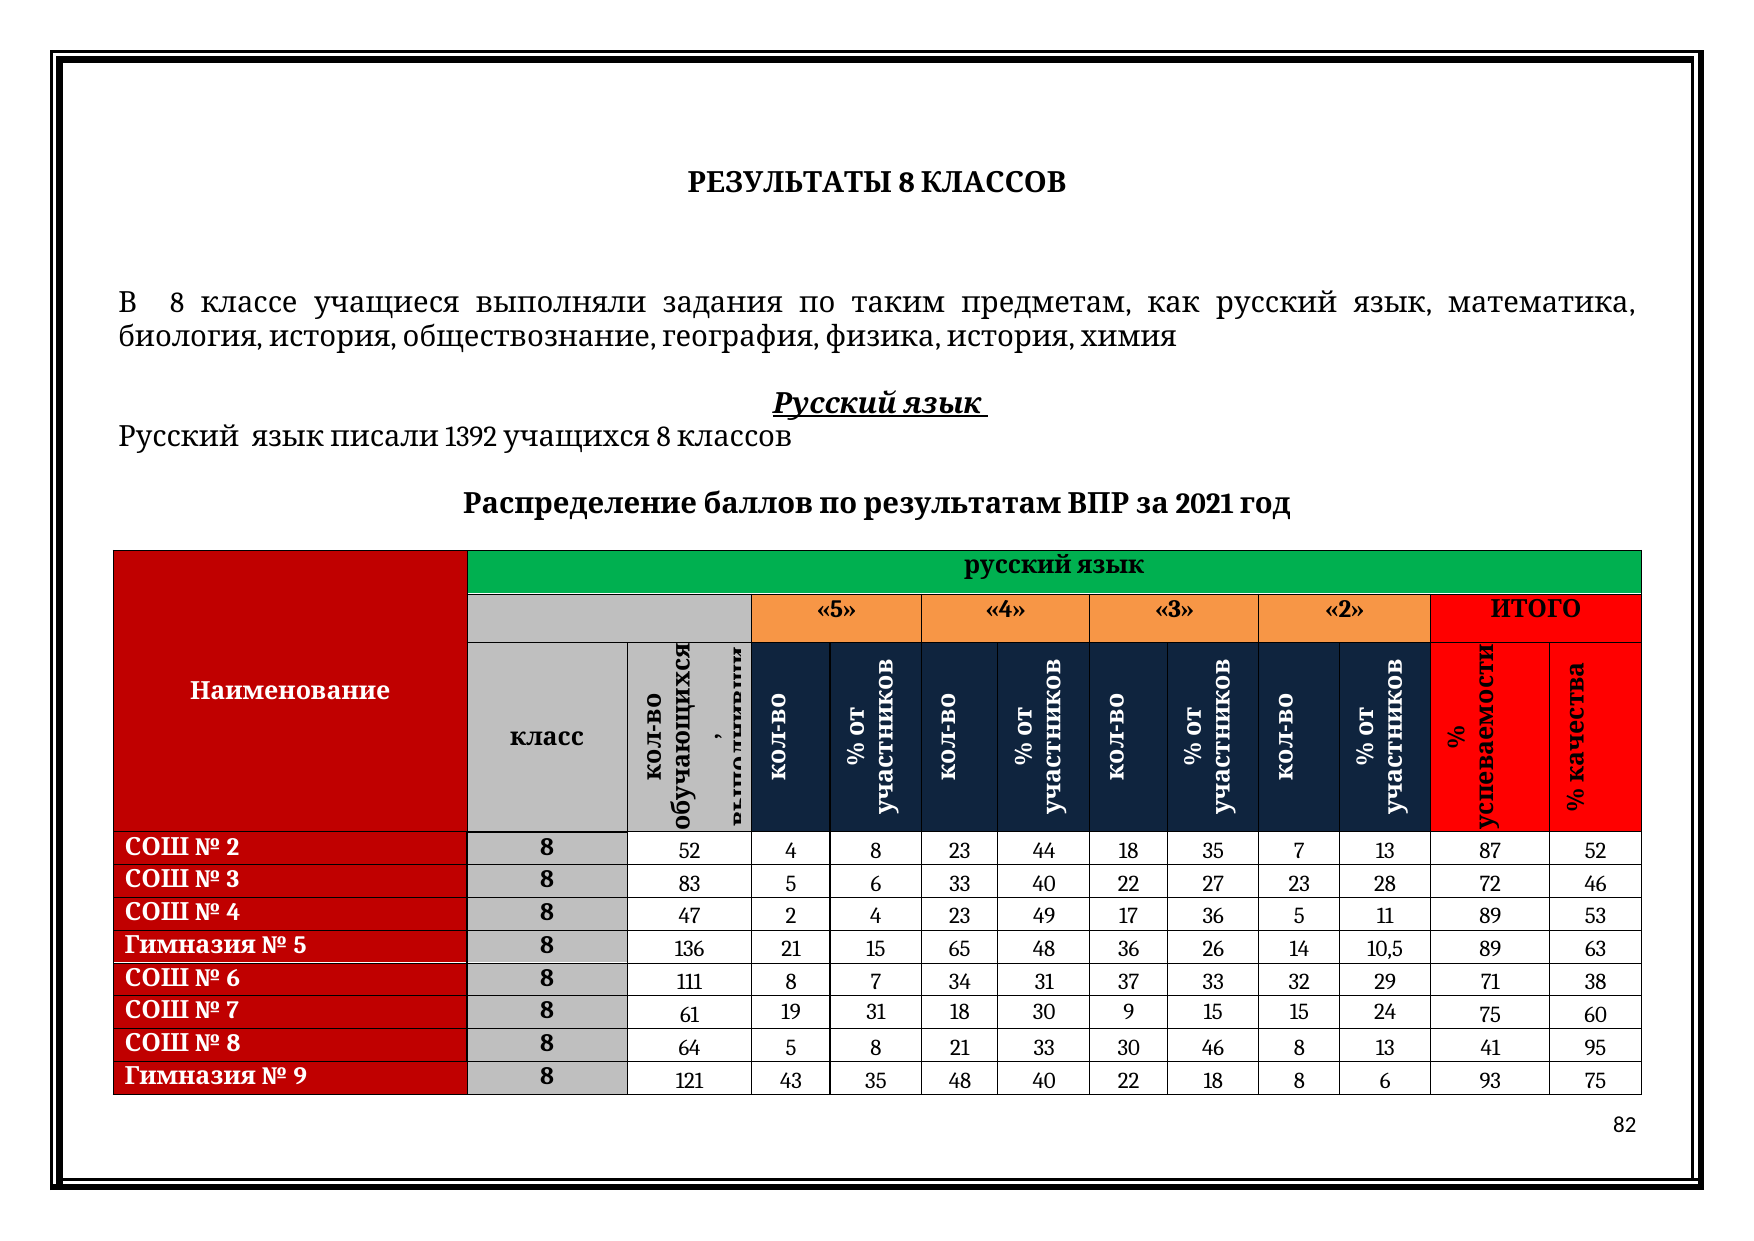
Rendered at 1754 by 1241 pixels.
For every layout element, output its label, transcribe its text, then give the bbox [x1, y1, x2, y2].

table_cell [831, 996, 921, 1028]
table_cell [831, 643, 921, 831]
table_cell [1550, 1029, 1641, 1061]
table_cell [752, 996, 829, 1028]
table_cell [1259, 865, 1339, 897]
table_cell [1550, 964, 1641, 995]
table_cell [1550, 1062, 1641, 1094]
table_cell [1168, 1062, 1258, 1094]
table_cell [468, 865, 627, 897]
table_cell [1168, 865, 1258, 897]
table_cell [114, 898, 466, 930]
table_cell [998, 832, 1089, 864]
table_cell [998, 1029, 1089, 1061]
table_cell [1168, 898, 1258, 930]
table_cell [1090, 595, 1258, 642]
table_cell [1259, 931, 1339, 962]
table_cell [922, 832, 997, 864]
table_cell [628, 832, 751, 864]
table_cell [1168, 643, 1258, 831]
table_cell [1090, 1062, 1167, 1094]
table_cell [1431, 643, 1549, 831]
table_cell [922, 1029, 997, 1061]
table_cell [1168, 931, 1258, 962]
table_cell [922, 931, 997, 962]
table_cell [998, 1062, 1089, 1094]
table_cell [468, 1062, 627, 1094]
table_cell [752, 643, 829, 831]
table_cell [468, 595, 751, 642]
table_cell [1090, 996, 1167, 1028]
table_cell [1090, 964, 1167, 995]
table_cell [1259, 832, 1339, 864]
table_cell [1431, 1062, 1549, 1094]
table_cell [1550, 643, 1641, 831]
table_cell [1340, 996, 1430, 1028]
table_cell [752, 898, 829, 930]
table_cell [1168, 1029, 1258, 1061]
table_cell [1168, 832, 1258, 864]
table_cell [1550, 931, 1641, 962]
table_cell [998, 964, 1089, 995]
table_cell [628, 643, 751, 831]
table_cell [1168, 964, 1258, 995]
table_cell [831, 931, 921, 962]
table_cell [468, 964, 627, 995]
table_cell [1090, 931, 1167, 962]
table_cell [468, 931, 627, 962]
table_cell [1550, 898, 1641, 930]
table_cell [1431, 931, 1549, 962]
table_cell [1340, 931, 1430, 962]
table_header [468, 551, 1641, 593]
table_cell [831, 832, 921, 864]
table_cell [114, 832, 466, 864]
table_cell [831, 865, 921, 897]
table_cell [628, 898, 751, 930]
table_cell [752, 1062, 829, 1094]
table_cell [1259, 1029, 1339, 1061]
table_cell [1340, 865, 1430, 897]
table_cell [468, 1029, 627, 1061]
text Распределение баллов по результатам ВПР за 2021 год [118, 487, 1636, 521]
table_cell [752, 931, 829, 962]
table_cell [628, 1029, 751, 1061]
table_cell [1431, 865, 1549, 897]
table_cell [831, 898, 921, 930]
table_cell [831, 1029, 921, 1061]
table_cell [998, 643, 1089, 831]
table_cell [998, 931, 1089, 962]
text Русский язык [118, 387, 1636, 420]
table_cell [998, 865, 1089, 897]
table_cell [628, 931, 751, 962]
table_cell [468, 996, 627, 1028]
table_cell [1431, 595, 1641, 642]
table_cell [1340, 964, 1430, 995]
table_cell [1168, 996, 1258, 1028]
text Русский язык писали 1392 учащихся 8 классов [118, 420, 1636, 454]
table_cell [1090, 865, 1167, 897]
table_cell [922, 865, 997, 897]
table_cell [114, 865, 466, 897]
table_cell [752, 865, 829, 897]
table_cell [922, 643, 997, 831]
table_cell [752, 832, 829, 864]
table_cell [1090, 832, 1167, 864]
text В 8 классе учащиеся выполняли задания по таким предметам, как русский язык, математика, биология, история, обществознание, география, физика, история, химия [118, 286, 1636, 353]
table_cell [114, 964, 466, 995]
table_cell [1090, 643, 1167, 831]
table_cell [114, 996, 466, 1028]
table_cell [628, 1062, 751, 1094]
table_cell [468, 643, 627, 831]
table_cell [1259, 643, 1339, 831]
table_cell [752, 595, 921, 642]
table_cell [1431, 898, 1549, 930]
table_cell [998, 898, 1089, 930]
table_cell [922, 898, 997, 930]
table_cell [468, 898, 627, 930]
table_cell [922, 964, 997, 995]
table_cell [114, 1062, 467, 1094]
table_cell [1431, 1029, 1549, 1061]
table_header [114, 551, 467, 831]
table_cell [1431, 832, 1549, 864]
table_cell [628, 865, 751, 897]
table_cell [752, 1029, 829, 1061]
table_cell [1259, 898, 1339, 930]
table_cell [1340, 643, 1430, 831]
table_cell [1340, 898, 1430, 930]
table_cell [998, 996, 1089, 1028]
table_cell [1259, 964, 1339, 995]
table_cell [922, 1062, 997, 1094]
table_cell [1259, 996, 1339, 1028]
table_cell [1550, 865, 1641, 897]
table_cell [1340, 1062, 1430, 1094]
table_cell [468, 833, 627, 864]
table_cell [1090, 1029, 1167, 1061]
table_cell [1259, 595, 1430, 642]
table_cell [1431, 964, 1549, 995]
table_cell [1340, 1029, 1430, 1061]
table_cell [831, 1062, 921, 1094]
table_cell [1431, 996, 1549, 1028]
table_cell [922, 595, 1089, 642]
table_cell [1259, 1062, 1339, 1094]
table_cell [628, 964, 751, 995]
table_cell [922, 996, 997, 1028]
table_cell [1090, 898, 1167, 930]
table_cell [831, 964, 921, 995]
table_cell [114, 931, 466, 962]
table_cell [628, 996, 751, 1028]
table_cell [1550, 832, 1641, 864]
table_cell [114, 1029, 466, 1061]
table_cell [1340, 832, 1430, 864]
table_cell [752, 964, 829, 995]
text РЕЗУЛЬТАТЫ 8 КЛАССОВ [118, 166, 1636, 200]
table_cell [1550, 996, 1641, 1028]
